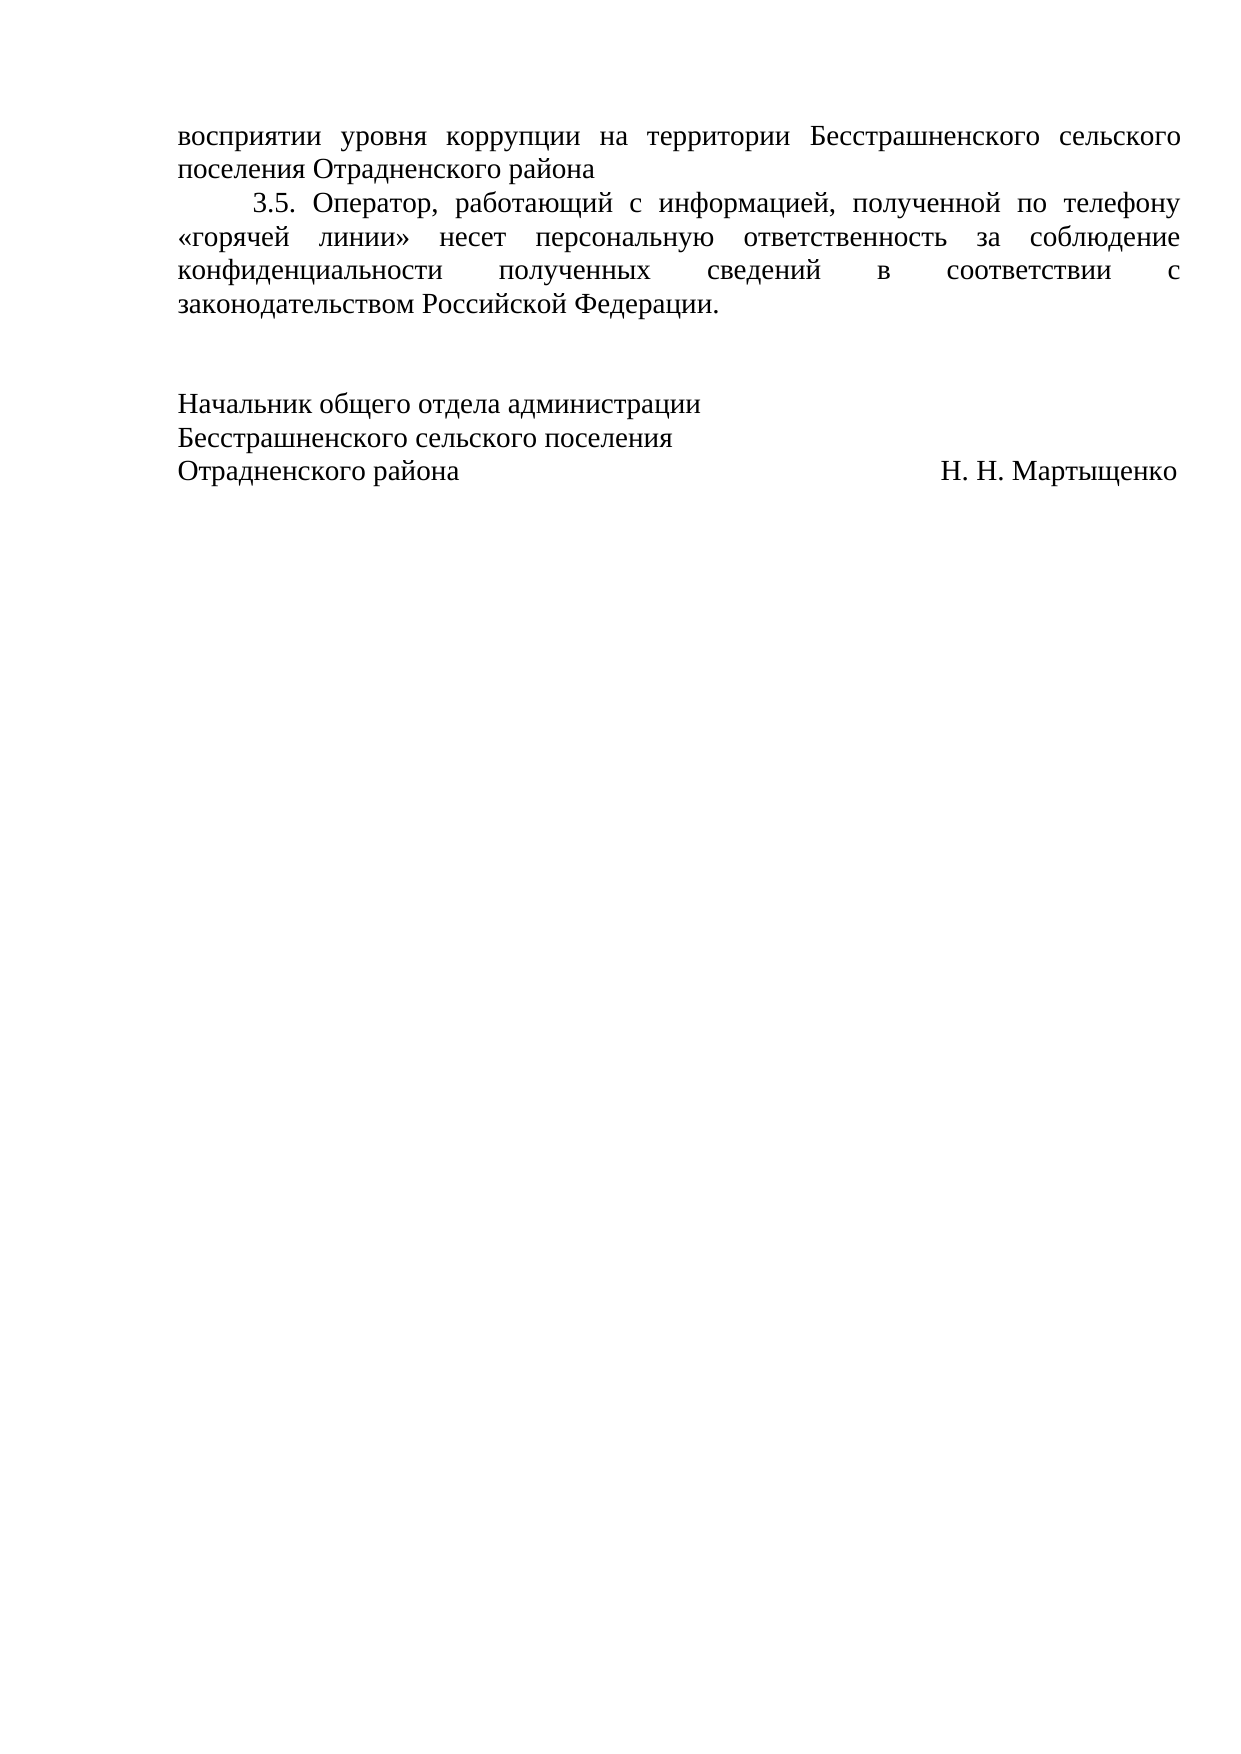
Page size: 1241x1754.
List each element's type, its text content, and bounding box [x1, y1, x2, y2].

text Бесстрашненского сельского поселения [177, 420, 1181, 453]
text Начальник общего отдела администрации [177, 386, 1181, 420]
text 3.5. Оператор, работающий с информацией, полученной по телефону «горячей линии» несет персональную ответственность за соблюдение конфиденциальности полученных сведений в соответствии с законодательством Российской Федерации. [177, 185, 1181, 319]
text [177, 118, 1181, 185]
text Отрадненского района Н. Н. Мартыщенко [177, 453, 1181, 487]
